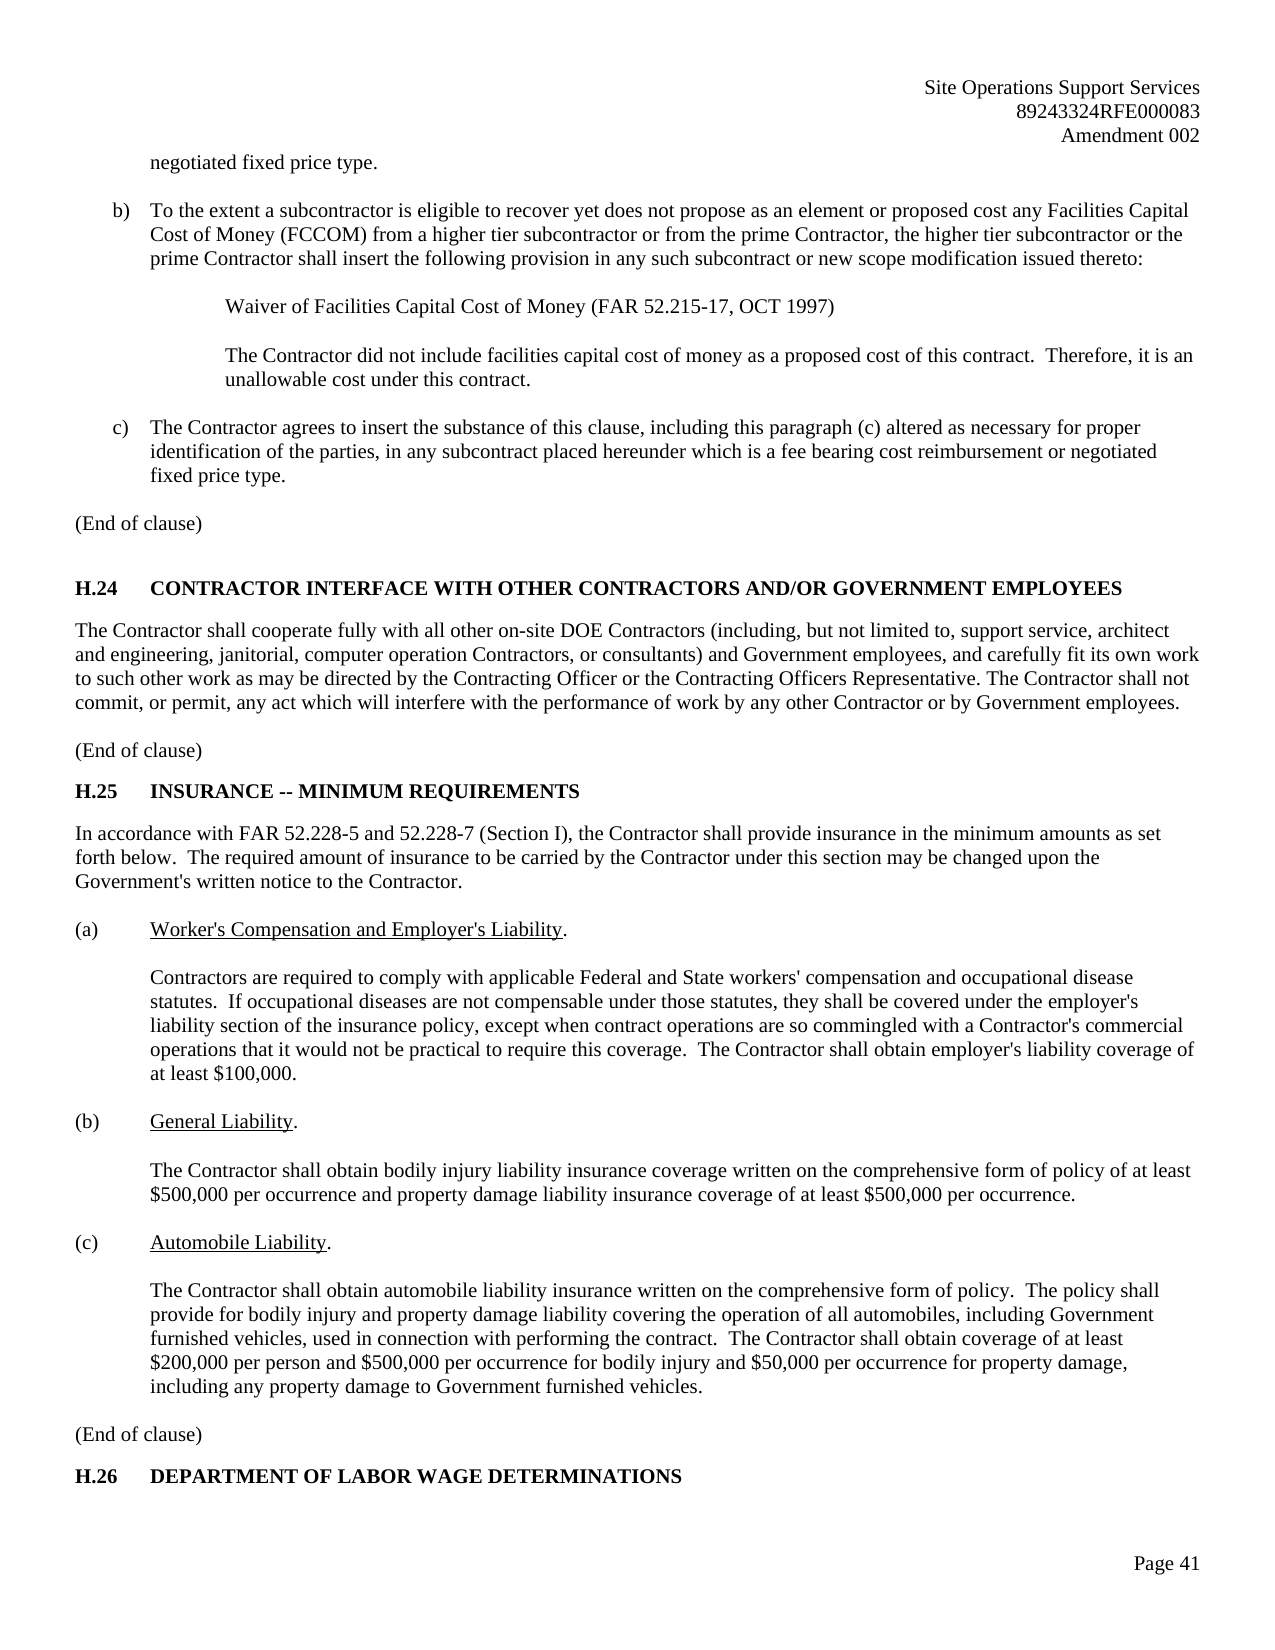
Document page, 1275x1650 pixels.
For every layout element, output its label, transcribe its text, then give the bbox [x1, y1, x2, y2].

text H.25 INSURANCE -- MINIMUM REQUIREMENTS [75, 779, 1200, 803]
text Contractors are required to comply with applicable Federal and State workers' compensation and occupational disease statutes. If occupational diseases are not compensable under those statutes, they shall be covered under the employer's liability section of the insurance policy, except when contract operations are so commingled with a Contractor's commercial operations that it would not be practical to require this coverage. The Contractor shall obtain employer's liability coverage of at least $100,000. [150, 965, 1200, 1085]
text The Contractor shall cooperate fully with all other on-site DOE Contractors (including, but not limited to, support service, architect and engineering, janitorial, computer operation Contractors, or consultants) and Government employees, and carefully fit its own work to such other work as may be directed by the Contracting Officer or the Contracting Officers Representative. The Contractor shall not commit, or permit, any act which will interfere with the performance of work by any other Contractor or by Government employees. [75, 618, 1200, 714]
text The Contractor shall obtain automobile liability insurance written on the comprehensive form of policy. The policy shall provide for bodily injury and property damage liability covering the operation of all automobiles, including Government furnished vehicles, used in connection with performing the contract. The Contractor shall obtain coverage of at least $200,000 per person and $500,000 per occurrence for bodily injury and $50,000 per occurrence for property damage, including any property damage to Government furnished vehicles. [150, 1278, 1200, 1398]
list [112, 150, 1200, 174]
text Waiver of Facilities Capital Cost of Money (FAR 52.215-17, OCT 1997) [225, 294, 1200, 318]
text (End of clause) [75, 511, 1200, 535]
list The Contractor agrees to insert the substance of this clause, including this paragraph (c) altered as necessary for proper identification of the parties, in any subcontract placed hereunder which is a fee bearing cost reimbursement or negotiated fixed price type. [112, 415, 1200, 487]
text In accordance with FAR 52.228-5 and 52.228-7 (Section I), the Contractor shall provide insurance in the minimum amounts as set forth below. The required amount of insurance to be carried by the Contractor under this section may be changed upon the Government's written notice to the Contractor. [75, 821, 1200, 893]
text H.24 CONTRACTOR INTERFACE WITH OTHER CONTRACTORS AND/OR GOVERNMENT EMPLOYEES [75, 576, 1200, 600]
text The Contractor shall obtain bodily injury liability insurance coverage written on the comprehensive form of policy of at least $500,000 per occurrence and property damage liability insurance coverage of at least $500,000 per occurrence. [150, 1158, 1200, 1206]
text (a) Worker's Compensation and Employer's Liability. [75, 917, 1200, 941]
text (End of clause) [75, 738, 1200, 762]
list To the extent a subcontractor is eligible to recover yet does not propose as an element or proposed cost any Facilities Capital Cost of Money (FCCOM) from a higher tier subcontractor or from the prime Contractor, the higher tier subcontractor or the prime Contractor shall insert the following provision in any such subcontract or new scope modification issued thereto: [112, 198, 1200, 270]
text H.26 DEPARTMENT OF LABOR WAGE DETERMINATIONS [75, 1464, 1200, 1488]
text (b) General Liability. [75, 1109, 1200, 1133]
text The Contractor did not include facilities capital cost of money as a proposed cost of this contract. Therefore, it is an unallowable cost under this contract. [225, 342, 1200, 391]
text (End of clause) [75, 1422, 1200, 1446]
text (c) Automobile Liability. [75, 1230, 1200, 1254]
